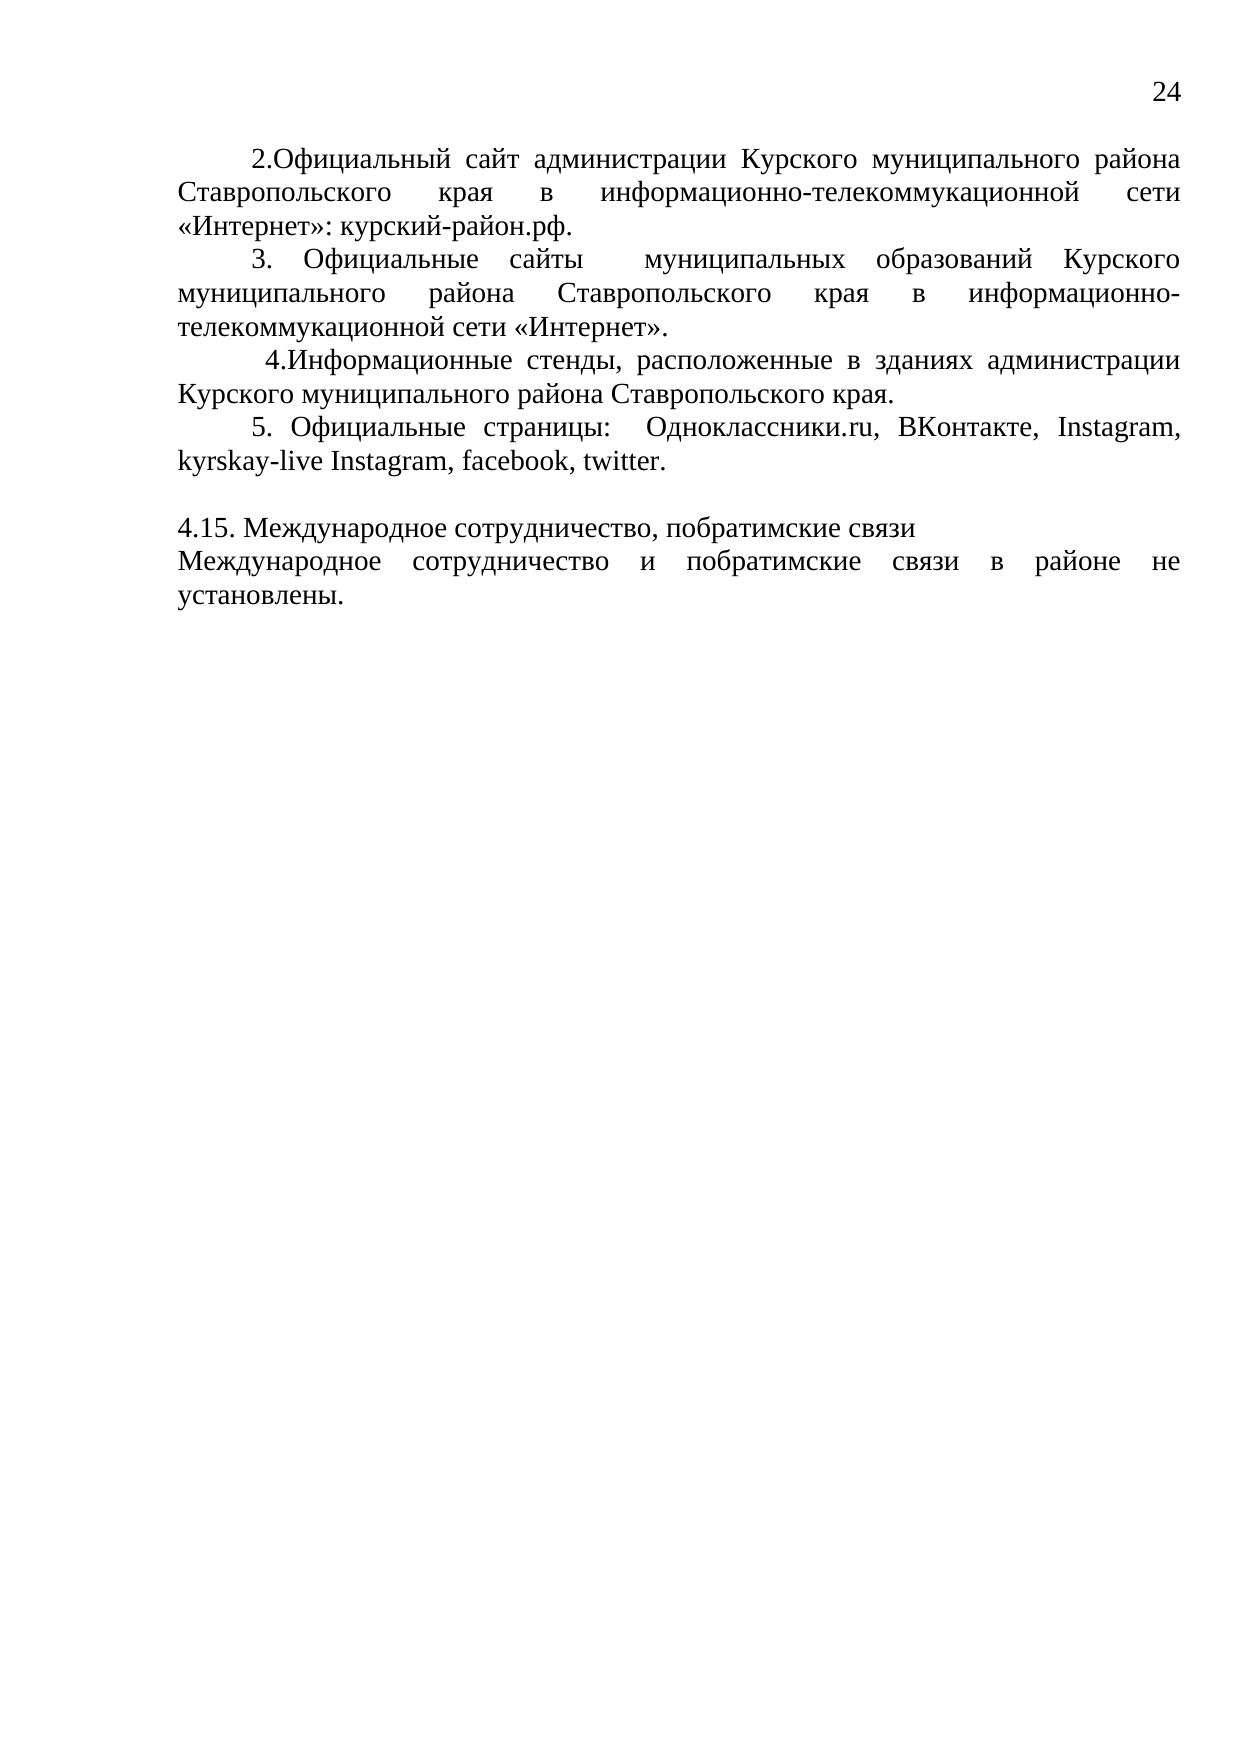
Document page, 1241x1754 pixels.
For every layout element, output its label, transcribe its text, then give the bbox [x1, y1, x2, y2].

text 5. Официальные страницы: Одноклассники.ru, ВКонтакте, Instagram, kyrskay-live Instagram, facebook, twitter. [177, 409, 1181, 476]
text 2.Официальный сайт администрации Курского муниципального района Ставропольского края в информационно-телекоммукационной сети «Интернет»: курский-район.рф. [177, 141, 1181, 242]
text 4.Информационные стенды, расположенные в зданиях администрации Курского муниципального района Ставропольского края. [177, 342, 1181, 409]
text 4.15. Международное сотрудничество, побратимские связи [177, 510, 1181, 543]
text 3. Официальные сайты муниципальных образований Курского муниципального района Ставропольского края в информационно-телекоммукационной сети «Интернет». [177, 242, 1181, 342]
text Международное сотрудничество и побратимские связи в районе не установлены. [177, 543, 1181, 611]
